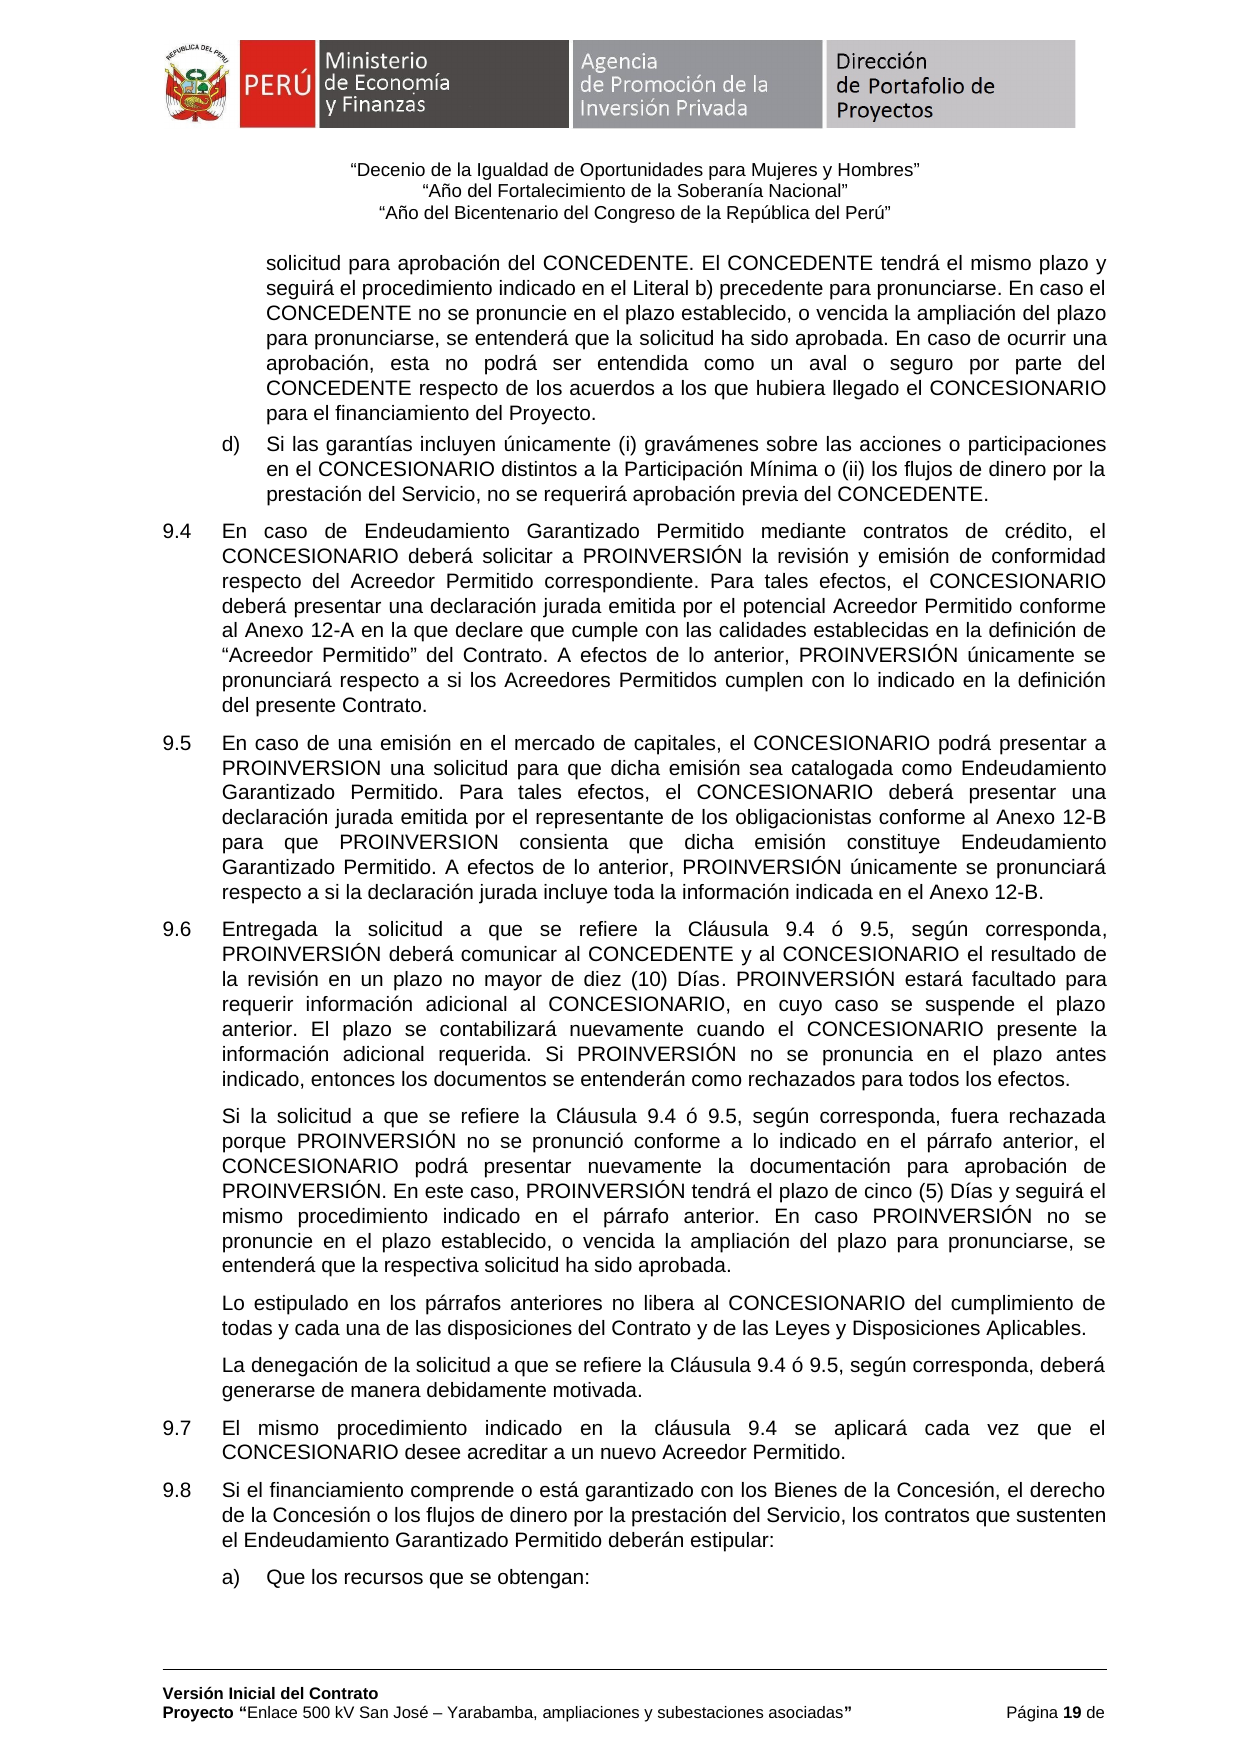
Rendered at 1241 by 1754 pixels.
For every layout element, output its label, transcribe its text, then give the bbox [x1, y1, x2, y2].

list Que los recursos que se obtengan: [222, 1565, 1107, 1589]
list El mismo procedimiento indicado en la cláusula 9.4 se aplicará cada vez que el CONCESIONARIO desee acreditar a un nuevo Acreedor Permitido. [162, 1415, 1107, 1464]
list En caso de una emisión en el mercado de capitales, el CONCESIONARIO podrá presentar a PROINVERSION una solicitud para que dicha emisión sea catalogada como Endeudamiento Garantizado Permitido. Para tales efectos, el CONCESIONARIO deberá presentar una declaración jurada emitida por el representante de los obligacionistas conforme al Anexo 12-B para que PROINVERSION consienta que dicha emisión constituye Endeudamiento Garantizado Permitido. A efectos de lo anterior, PROINVERSIÓN únicamente se pronunciará respecto a si la declaración jurada incluye toda la información indicada en el Anexo 12-B. [162, 730, 1107, 904]
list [222, 251, 1107, 424]
list En caso de Endeudamiento Garantizado Permitido mediante contratos de crédito, el CONCESIONARIO deberá solicitar a PROINVERSIÓN la revisión y emisión de conformidad respecto del Acreedor Permitido correspondiente. Para tales efectos, el CONCESIONARIO deberá presentar una declaración jurada emitida por el potencial Acreedor Permitido conforme al Anexo 12-A en la que declare que cumple con las calidades establecidas en la definición de “Acreedor Permitido” del Contrato. A efectos de lo anterior, PROINVERSIÓN únicamente se pronunciará respecto a si los Acreedores Permitidos cumplen con lo indicado en la definición del presente Contrato. [162, 519, 1107, 717]
list Si el financiamiento comprende o está garantizado con los Bienes de la Concesión, el derecho de la Concesión o los flujos de dinero por la prestación del Servicio, los contratos que sustenten el Endeudamiento Garantizado Permitido deberán estipular: [162, 1478, 1107, 1551]
picture [164, 40, 1076, 129]
text Si la solicitud a que se refiere la Cláusula 9.4 ó 9.5, según corresponda, fuera rechazada porque PROINVERSIÓN no se pronunció conforme a lo indicado en el párrafo anterior, el CONCESIONARIO podrá presentar nuevamente la documentación para aprobación de PROINVERSIÓN. En este caso, PROINVERSIÓN tendrá el plazo de cinco (5) Días y seguirá el mismo procedimiento indicado en el párrafo anterior. En caso PROINVERSIÓN no se pronuncie en el plazo establecido, o vencida la ampliación del plazo para pronunciarse, se entenderá que la respectiva solicitud ha sido aprobada. [222, 1104, 1107, 1277]
list Entregada la solicitud a que se refiere la Cláusula 9.4 ó 9.5, según corresponda, PROINVERSIÓN deberá comunicar al CONCEDENTE y al CONCESIONARIO el resultado de la revisión en un plazo no mayor de diez (10) Días. PROINVERSIÓN estará facultado para requerir información adicional al CONCESIONARIO, en cuyo caso se suspende el plazo anterior. El plazo se contabilizará nuevamente cuando el CONCESIONARIO presente la información adicional requerida. Si PROINVERSIÓN no se pronuncia en el plazo antes indicado, entonces los documentos se entenderán como rechazados para todos los efectos. [162, 917, 1107, 1091]
list Si las garantías incluyen únicamente (i) gravámenes sobre las acciones o participaciones en el CONCESIONARIO distintos a la Participación Mínima o (ii) los flujos de dinero por la prestación del Servicio, no se requerirá aprobación previa del CONCEDENTE. [222, 432, 1107, 505]
text La denegación de la solicitud a que se refiere la Cláusula 9.4 ó 9.5, según corresponda, deberá generarse de manera debidamente motivada. [222, 1353, 1107, 1402]
text Lo estipulado en los párrafos anteriores no libera al CONCESIONARIO del cumplimiento de todas y cada una de las disposiciones del Contrato y de las Leyes y Disposiciones Aplicables. [222, 1291, 1107, 1339]
